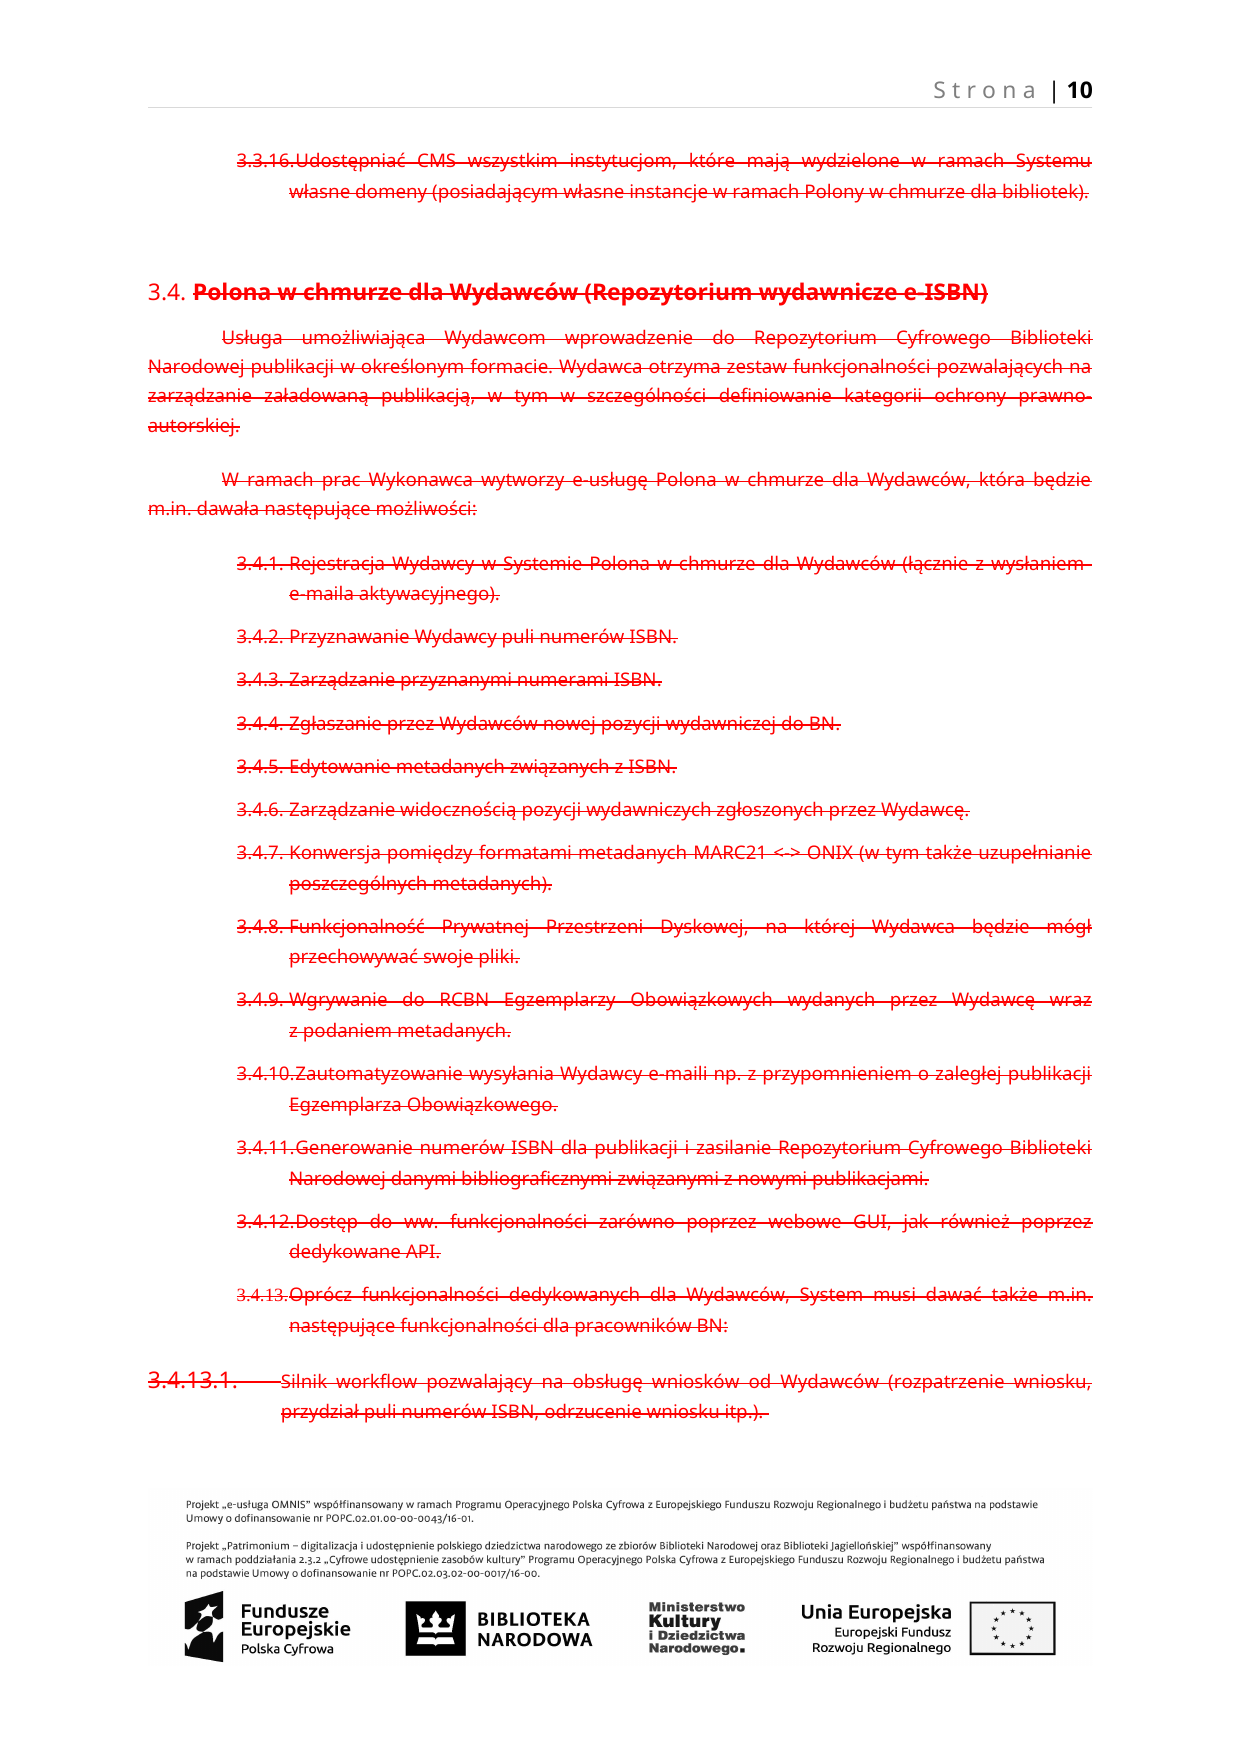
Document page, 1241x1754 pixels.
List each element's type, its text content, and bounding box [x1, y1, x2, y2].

subtitle Generowanie numerów ISBN dla publikacji i zasilanie Repozytorium Cyfrowego Biblioteki Narodowej danymi bibliograficznymi związanymi z nowymi publikacjami. [236, 1150, 1092, 1190]
subtitle Funkcjonalność Prywatnej Przestrzeni Dyskowej, na której Wydawca będzie mógł przechowywać swoje pliki. [236, 913, 1092, 927]
subtitle Silnik workflow pozwalający na obsługę wniosków od Wydawców (rozpatrzenie wniosku, przydział puli numerów ISBN, odrzucenie wniosku itp.). [148, 1364, 1092, 1383]
subtitle Generowanie numerów ISBN dla publikacji i zasilanie Repozytorium Cyfrowego Biblioteki Narodowej danymi bibliograficznymi związanymi z nowymi publikacjami. [236, 1134, 1092, 1149]
subtitle Udostępniać CMS wszystkim instytucjom, które mają wydzielone w ramach Systemu własne domeny (posiadającym własne instancje w ramach Polony w chmurze dla bibliotek). [236, 148, 1092, 162]
subtitle Rejestracja Wydawcy w Systemie Polona w chmurze dla Wydawców (łącznie z wysłaniem e-maila aktywacyjnego). [236, 550, 1092, 564]
subtitle Konwersja pomiędzy formatami metadanych MARC21 <-> ONIX (w tym także uzupełnianie poszczególnych metadanych). [236, 855, 1092, 895]
picture [147, 1488, 1093, 1666]
subtitle Dostęp do ww. funkcjonalności zarówno poprzez webowe GUI, jak również poprzez dedykowane API. [236, 1223, 1092, 1264]
subtitle Dostęp do ww. funkcjonalności zarówno poprzez webowe GUI, jak również poprzez dedykowane API. [236, 1208, 1092, 1222]
subtitle Zautomatyzowanie wysyłania Wydawcy e-maili np. z przypomnieniem o zaległej publikacji Egzemplarza Obowiązkowego. [236, 1076, 1092, 1117]
text Usługa umożliwiająca Wydawcom wprowadzenie do Repozytorium Cyfrowego Biblioteki Narodowej publikacji w określonym formacie. Wydawca otrzyma zestaw funkcjonalności pozwalających na zarządzanie załadowaną publikacją, w tym w szczególności definiowanie kategorii ochrony prawno-autorskiej. [148, 324, 1092, 368]
subtitle Polona w chmurze dla Wydawców (Repozytorium wydawnicze e-ISBN) [148, 276, 1092, 307]
text Usługa umożliwiająca Wydawcom wprowadzenie do Repozytorium Cyfrowego Biblioteki Narodowej publikacji w określonym formacie. Wydawca otrzyma zestaw funkcjonalności pozwalających na zarządzanie załadowaną publikacją, w tym w szczególności definiowanie kategorii ochrony prawno-autorskiej. [148, 398, 1092, 437]
subtitle Silnik workflow pozwalający na obsługę wniosków od Wydawców (rozpatrzenie wniosku, przydział puli numerów ISBN, odrzucenie wniosku itp.). [148, 1383, 1092, 1424]
subtitle Edytowanie metadanych związanych z ISBN. [236, 753, 1092, 778]
subtitle Wgrywanie do RCBN Egzemplarzy Obowiązkowych wydanych przez Wydawcę wraz z podaniem metadanych. [236, 987, 1092, 1001]
subtitle Przyznawanie Wydawcy puli numerów ISBN. [236, 623, 1092, 649]
subtitle Wgrywanie do RCBN Egzemplarzy Obowiązkowych wydanych przez Wydawcę wraz z podaniem metadanych. [236, 1002, 1092, 1043]
subtitle Zgłaszanie przez Wydawców nowej pozycji wydawniczej do BN. [236, 710, 1092, 735]
subtitle Udostępniać CMS wszystkim instytucjom, które mają wydzielone w ramach Systemu własne domeny (posiadającym własne instancje w ramach Polony w chmurze dla bibliotek). [236, 163, 1092, 204]
text Usługa umożliwiająca Wydawcom wprowadzenie do Repozytorium Cyfrowego Biblioteki Narodowej publikacji w określonym formacie. Wydawca otrzyma zestaw funkcjonalności pozwalających na zarządzanie załadowaną publikacją, w tym w szczególności definiowanie kategorii ochrony prawno-autorskiej. [148, 369, 1092, 397]
subtitle Oprócz funkcjonalności dedykowanych dla Wydawców, System musi dawać także m.in. następujące funkcjonalności dla pracowników BN: [236, 1282, 1092, 1338]
subtitle Zarządzanie widocznością pozycji wydawniczych zgłoszonych przez Wydawcę. [236, 796, 1092, 822]
text W ramach prac Wykonawca wytworzy e-usługę Polona w chmurze dla Wydawców, która będzie m.in. dawała następujące możliwości: [148, 466, 1092, 521]
subtitle Zautomatyzowanie wysyłania Wydawcy e-maili np. z przypomnieniem o zaległej publikacji Egzemplarza Obowiązkowego. [236, 1060, 1092, 1075]
subtitle Zarządzanie przyznanymi numerami ISBN. [236, 667, 1092, 692]
subtitle Funkcjonalność Prywatnej Przestrzeni Dyskowej, na której Wydawca będzie mógł przechowywać swoje pliki. [236, 928, 1092, 969]
subtitle Konwersja pomiędzy formatami metadanych MARC21 <-> ONIX (w tym także uzupełnianie poszczególnych metadanych). [236, 839, 1092, 854]
subtitle Rejestracja Wydawcy w Systemie Polona w chmurze dla Wydawców (łącznie z wysłaniem e-maila aktywacyjnego). [236, 565, 1092, 606]
